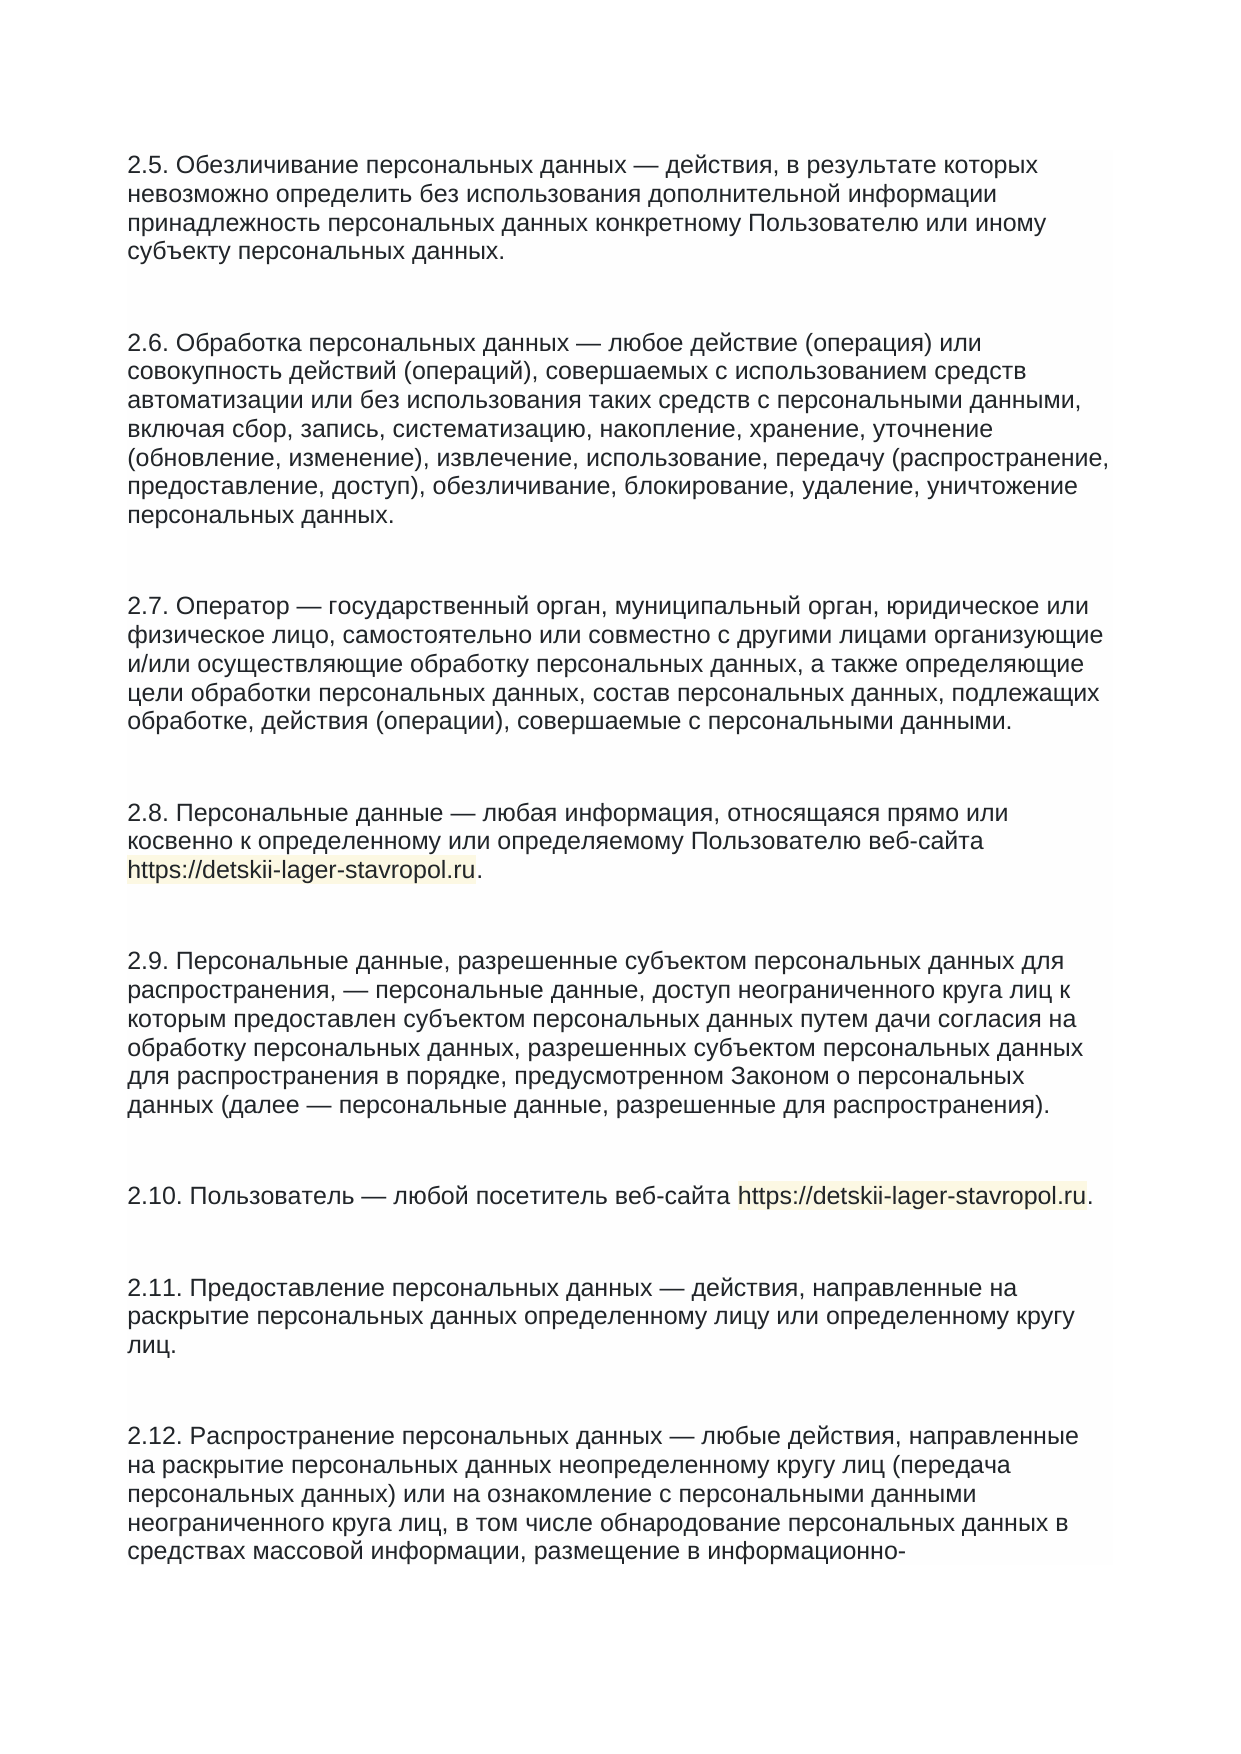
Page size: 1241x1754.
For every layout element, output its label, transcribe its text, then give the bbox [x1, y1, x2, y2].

text 2.6. Обработка персональных данных — любое действие (операция) или совокупность действий (операций), совершаемых с использованием средств автоматизации или без использования таких средств с персональными данными, включая сбор, запись, систематизацию, накопление, хранение, уточнение (обновление, изменение), извлечение, использование, передачу (распространение, предоставление, доступ), обезличивание, блокирование, удаление, уничтожение персональных данных. [127, 327, 1113, 529]
text 2.7. Оператор — государственный орган, муниципальный орган, юридическое или физическое лицо, самостоятельно или совместно с другими лицами организующие и/или осуществляющие обработку персональных данных, а также определяющие цели обработки персональных данных, состав персональных данных, подлежащих обработке, действия (операции), совершаемые с персональными данными. [127, 591, 1113, 735]
text 2.9. Персональные данные, разрешенные субъектом персональных данных для распространения, — персональные данные, доступ неограниченного круга лиц к которым предоставлен субъектом персональных данных путем дачи согласия на обработку персональных данных, разрешенных субъектом персональных данных для распространения в порядке, предусмотренном Законом о персональных данных (далее — персональные данные, разрешенные для распространения). [127, 946, 1113, 1119]
text 2.10. Пользователь — любой посетитель веб-сайта https://detskii-lager-stavropol.ru. [127, 1181, 738, 1210]
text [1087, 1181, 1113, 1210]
text 2.5. Обезличивание персональных данных — действия, в результате которых невозможно определить без использования дополнительной информации принадлежность персональных данных конкретному Пользователю или иному субъекту персональных данных. [127, 150, 1113, 265]
text 2.8. Персональные данные — любая информация, относящаяся прямо или косвенно к определенному или определяемому Пользователю веб-сайта https://detskii-lager-stavropol.ru. [127, 797, 1113, 884]
text 2.11. Предоставление персональных данных — действия, направленные на раскрытие персональных данных определенному лицу или определенному кругу лиц. [127, 1272, 1113, 1359]
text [127, 1421, 1113, 1565]
